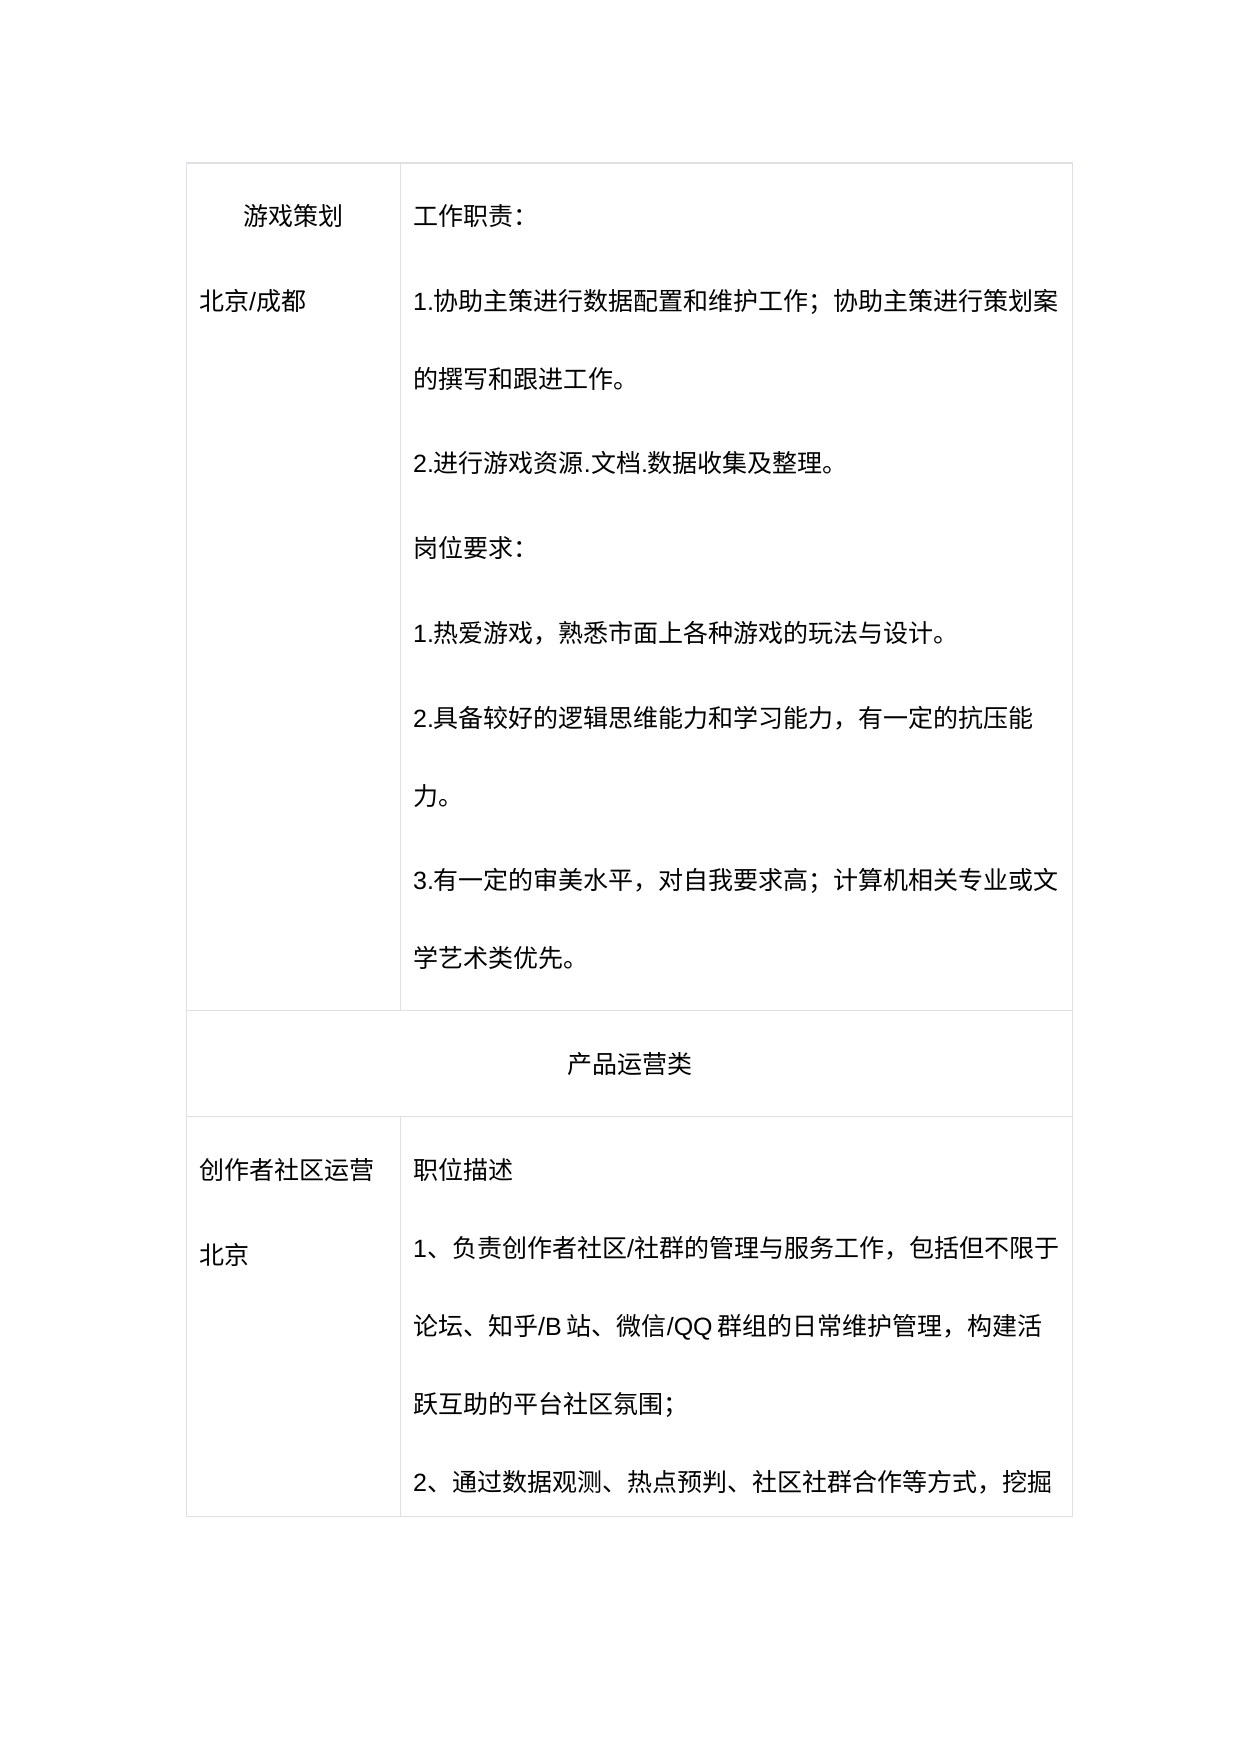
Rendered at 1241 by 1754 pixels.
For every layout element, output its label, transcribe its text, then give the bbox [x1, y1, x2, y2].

table_cell 游戏策划 北京/成都 [187, 164, 400, 1010]
table_cell 产品运营类 [187, 1011, 1072, 1116]
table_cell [401, 1117, 1072, 1516]
table_cell 创作者社区运营 北京 [187, 1117, 400, 1516]
table_cell 工作职责： 1.协助主策进行数据配置和维护工作；协助主策进行策划案的撰写和跟进工作。 2.进行游戏资源.文档.数据收集及整理。 岗位要求： 1.热爱游戏，熟悉市面上各种游戏的玩法与设计。 2.具备较好的逻辑思维能力和学习能力，有一定的抗压能力。 3.有一定的审美水平，对自我要求高；计算机相关专业或文学艺术类优先。 [401, 164, 1072, 1010]
